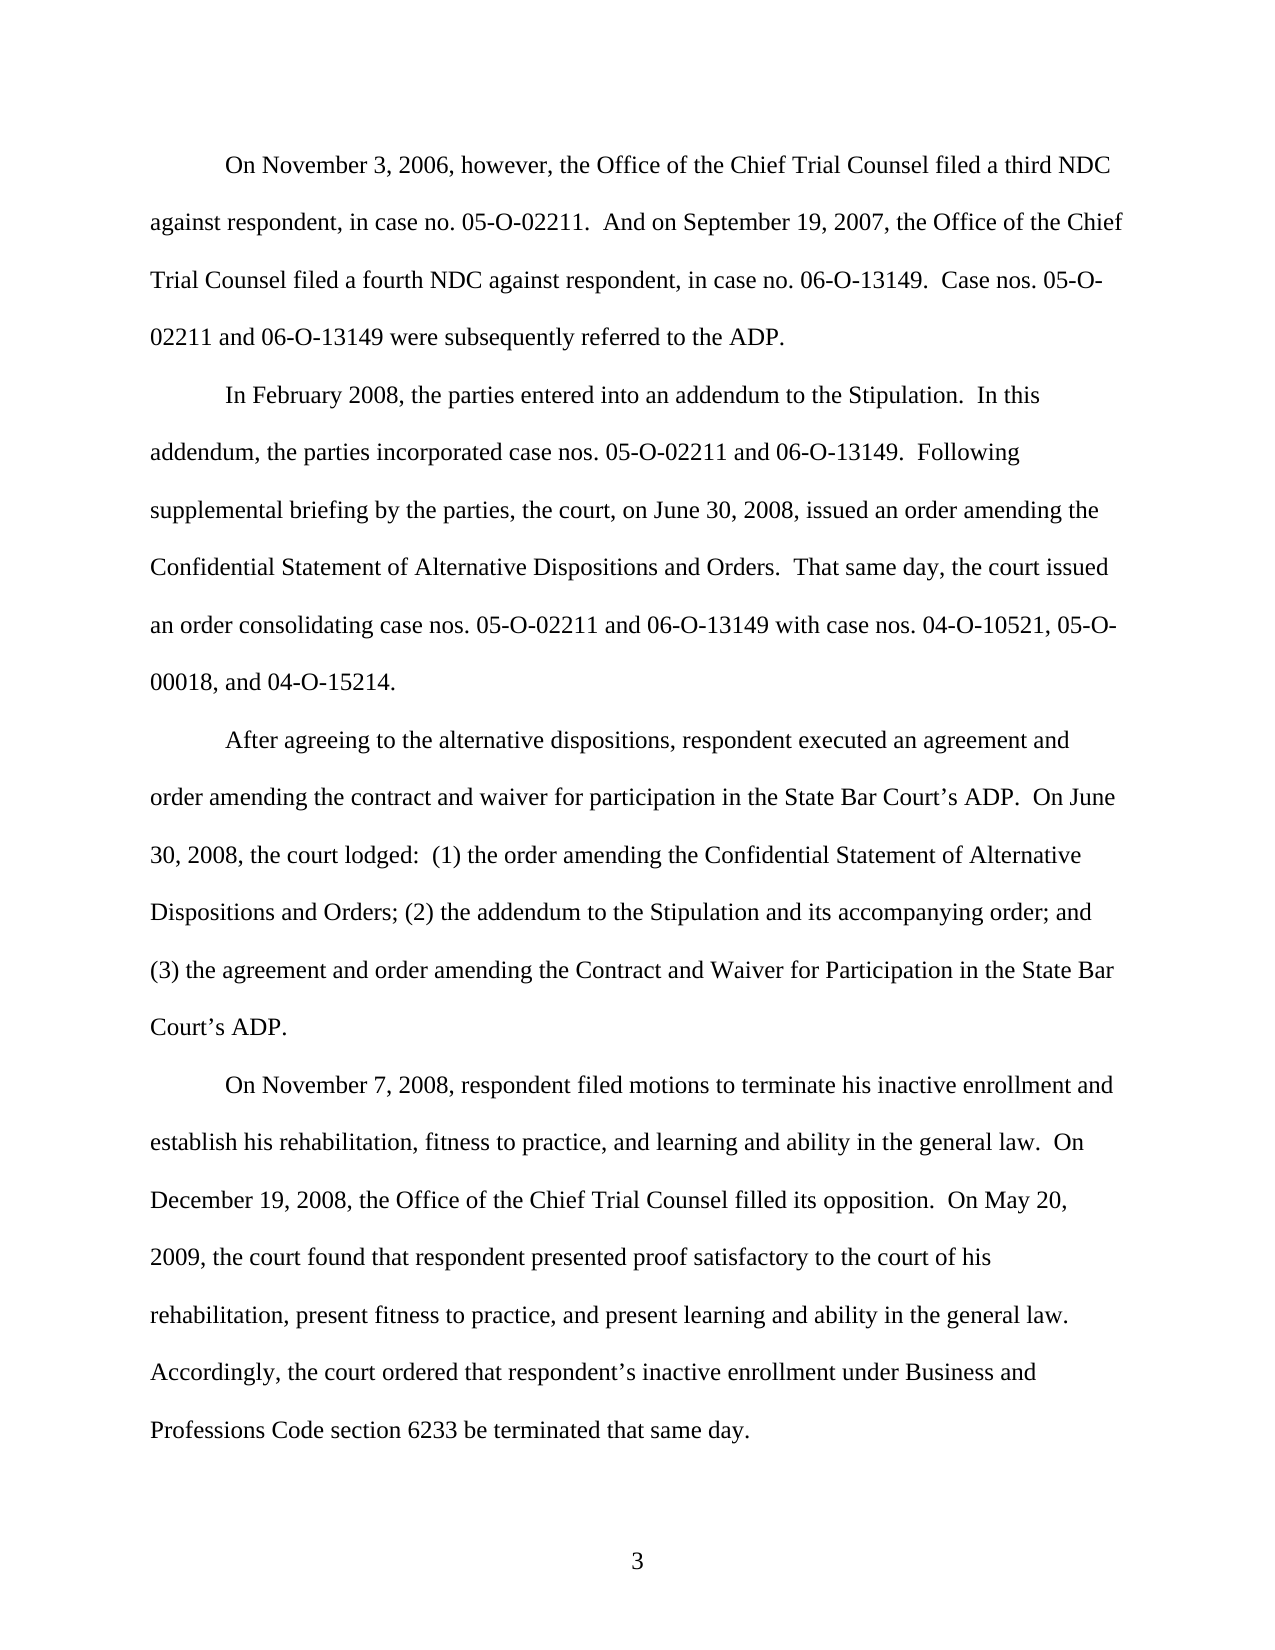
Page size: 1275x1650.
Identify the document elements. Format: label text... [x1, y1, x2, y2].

text In February 2008, the parties entered into an addendum to the Stipulation. In this addendum, the parties incorporated case nos. 05-O-02211 and 06-O-13149. Following supplemental briefing by the parties, the court, on June 30, 2008, issued an order amending the Confidential Statement of Alternative Dispositions and Orders. That same day, the court issued an order consolidating case nos. 05-O-02211 and 06-O-13149 with case nos. 04-O-10521, 05-O-00018, and 04-O-15214. [150, 380, 1125, 696]
text After agreeing to the alternative dispositions, respondent executed an agreement and order amending the contract and waiver for participation in the State Bar Court’s ADP. On June 30, 2008, the court lodged: (1) the order amending the Confidential Statement of Alternative Dispositions and Orders; (2) the addendum to the Stipulation and its accompanying order; and (3) the agreement and order amending the Contract and Waiver for Participation in the State Bar Court’s ADP. [150, 725, 1125, 1041]
text On November 3, 2006, however, the Office of the Chief Trial Counsel filed a third NDC against respondent, in case no. 05-O-02211. And on September 19, 2007, the Office of the Chief Trial Counsel filed a fourth NDC against respondent, in case no. 06-O-13149. Case nos. 05-O-02211 and 06-O-13149 were subsequently referred to the ADP. [150, 150, 1125, 351]
text On November 7, 2008, respondent filed motions to terminate his inactive enrollment and establish his rehabilitation, fitness to practice, and learning and ability in the general law. On December 19, 2008, the Office of the Chief Trial Counsel filled its opposition. On May 20, 2009, the court found that respondent presented proof satisfactory to the court of his rehabilitation, present fitness to practice, and present learning and ability in the general law. Accordingly, the court ordered that respondent’s inactive enrollment under Business and Professions Code section 6233 be terminated that same day. [150, 1070, 1125, 1444]
